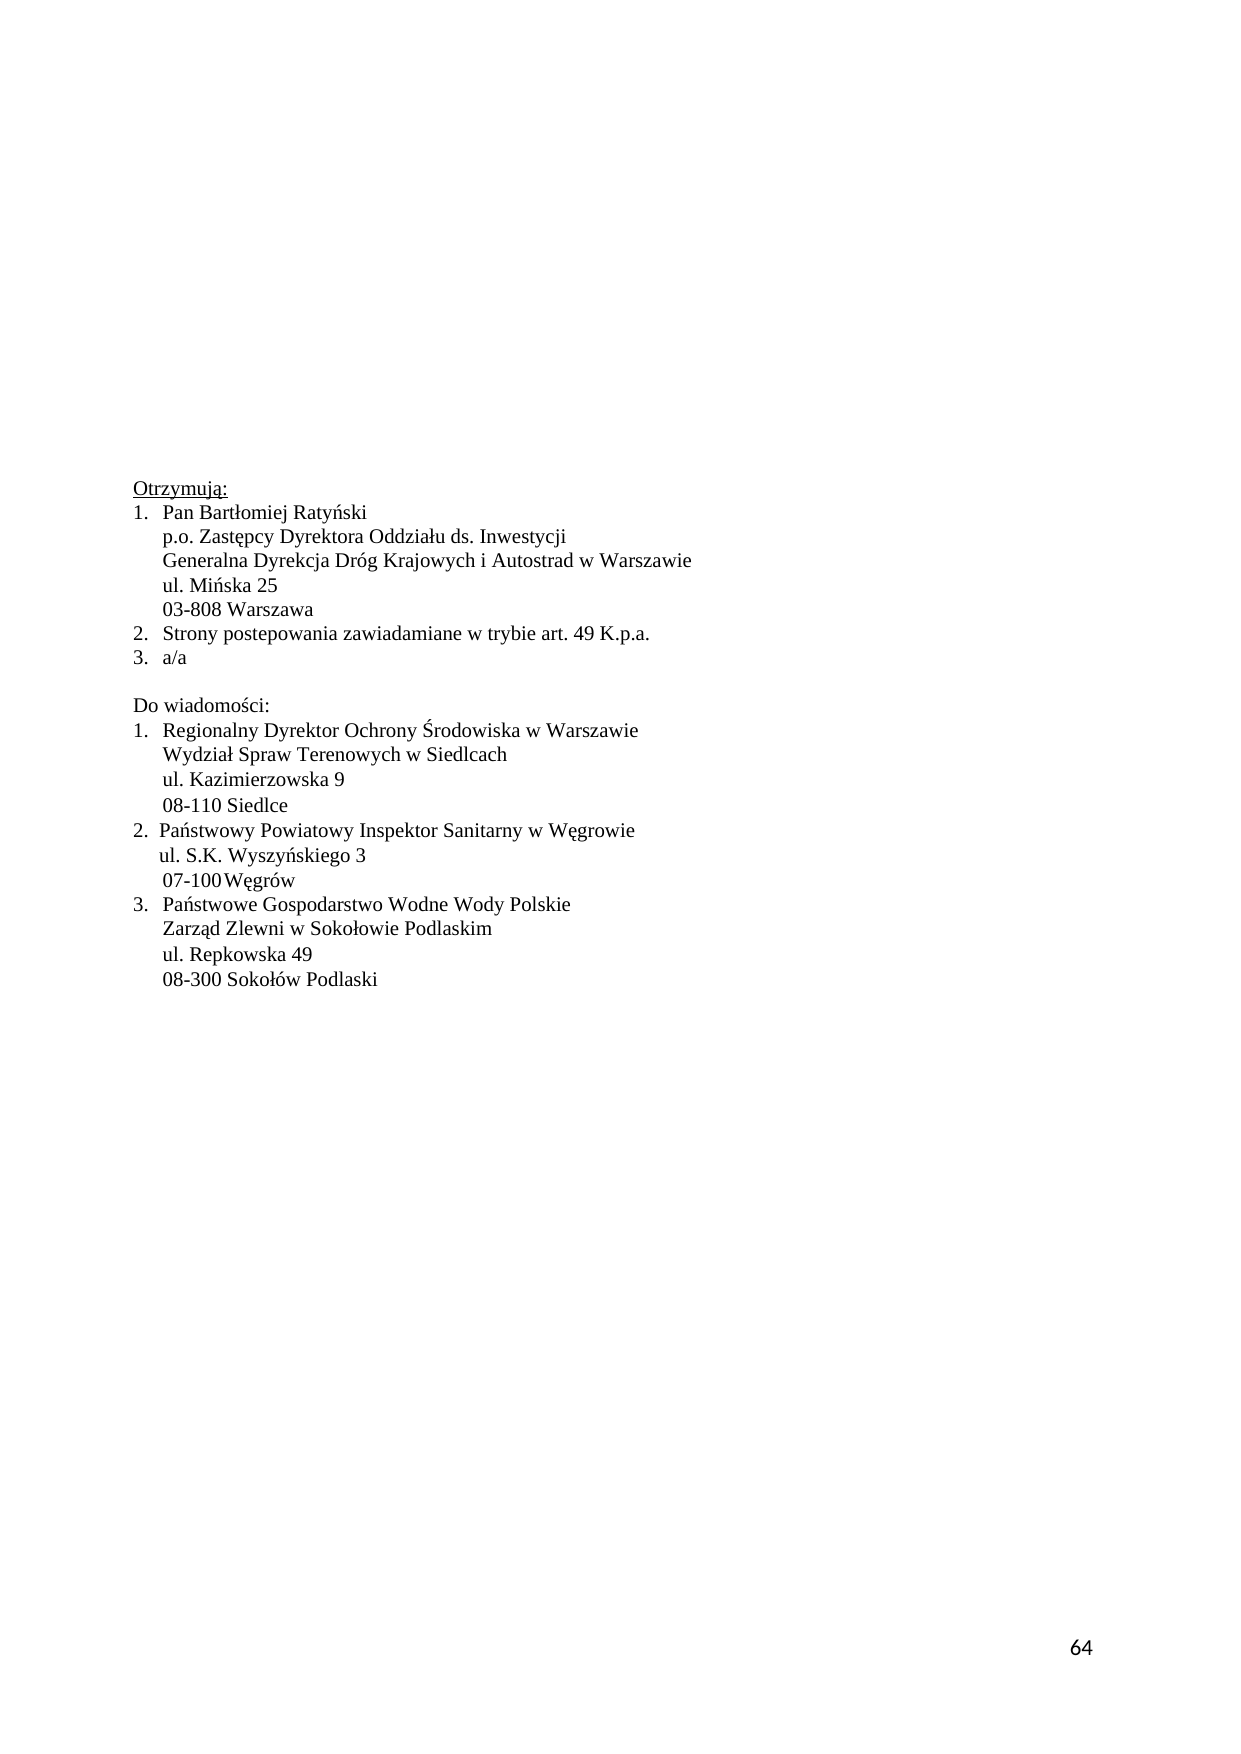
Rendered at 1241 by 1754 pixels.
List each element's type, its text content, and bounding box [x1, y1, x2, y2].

list Strony postepowania zawiadamiane w trybie art. 49 K.p.a. [133, 621, 1093, 645]
text Generalna Dyrekcja Dróg Krajowych i Autostrad w Warszawie [133, 548, 1093, 572]
list Państwowe Gospodarstwo Wodne Wody Polskie [133, 892, 1093, 916]
list a/a [133, 645, 1093, 669]
text ul. Mińska 25 [133, 572, 1093, 597]
text 2. Państwowy Powiatowy Inspektor Sanitarny w Węgrowie [133, 818, 1093, 842]
text Do wiadomości: [133, 693, 1093, 717]
list Pan Bartłomiej Ratyński [133, 500, 1093, 524]
list Zarząd Zlewni w Sokołowie Podlaskim [162, 916, 1093, 940]
text Otrzymują: [133, 476, 1093, 500]
text ul. S.K. Wyszyńskiego 3 [133, 843, 1093, 867]
text p.o. Zastępcy Dyrektora Oddziału ds. Inwestycji [133, 524, 1093, 548]
list Regionalny Dyrektor Ochrony Środowiska w Warszawie [133, 718, 1093, 742]
text 08-110 Siedlce [133, 792, 1093, 817]
list 08-300 Sokołów Podlaski [162, 967, 1093, 991]
list ul. Repkowska 49 [162, 941, 1093, 966]
text Wydział Spraw Terenowych w Siedlcach [133, 742, 1093, 766]
text 03-808 Warszawa [133, 597, 1093, 621]
text ul. Kazimierzowska 9 [133, 767, 1093, 791]
list Węgrów [162, 868, 1093, 892]
